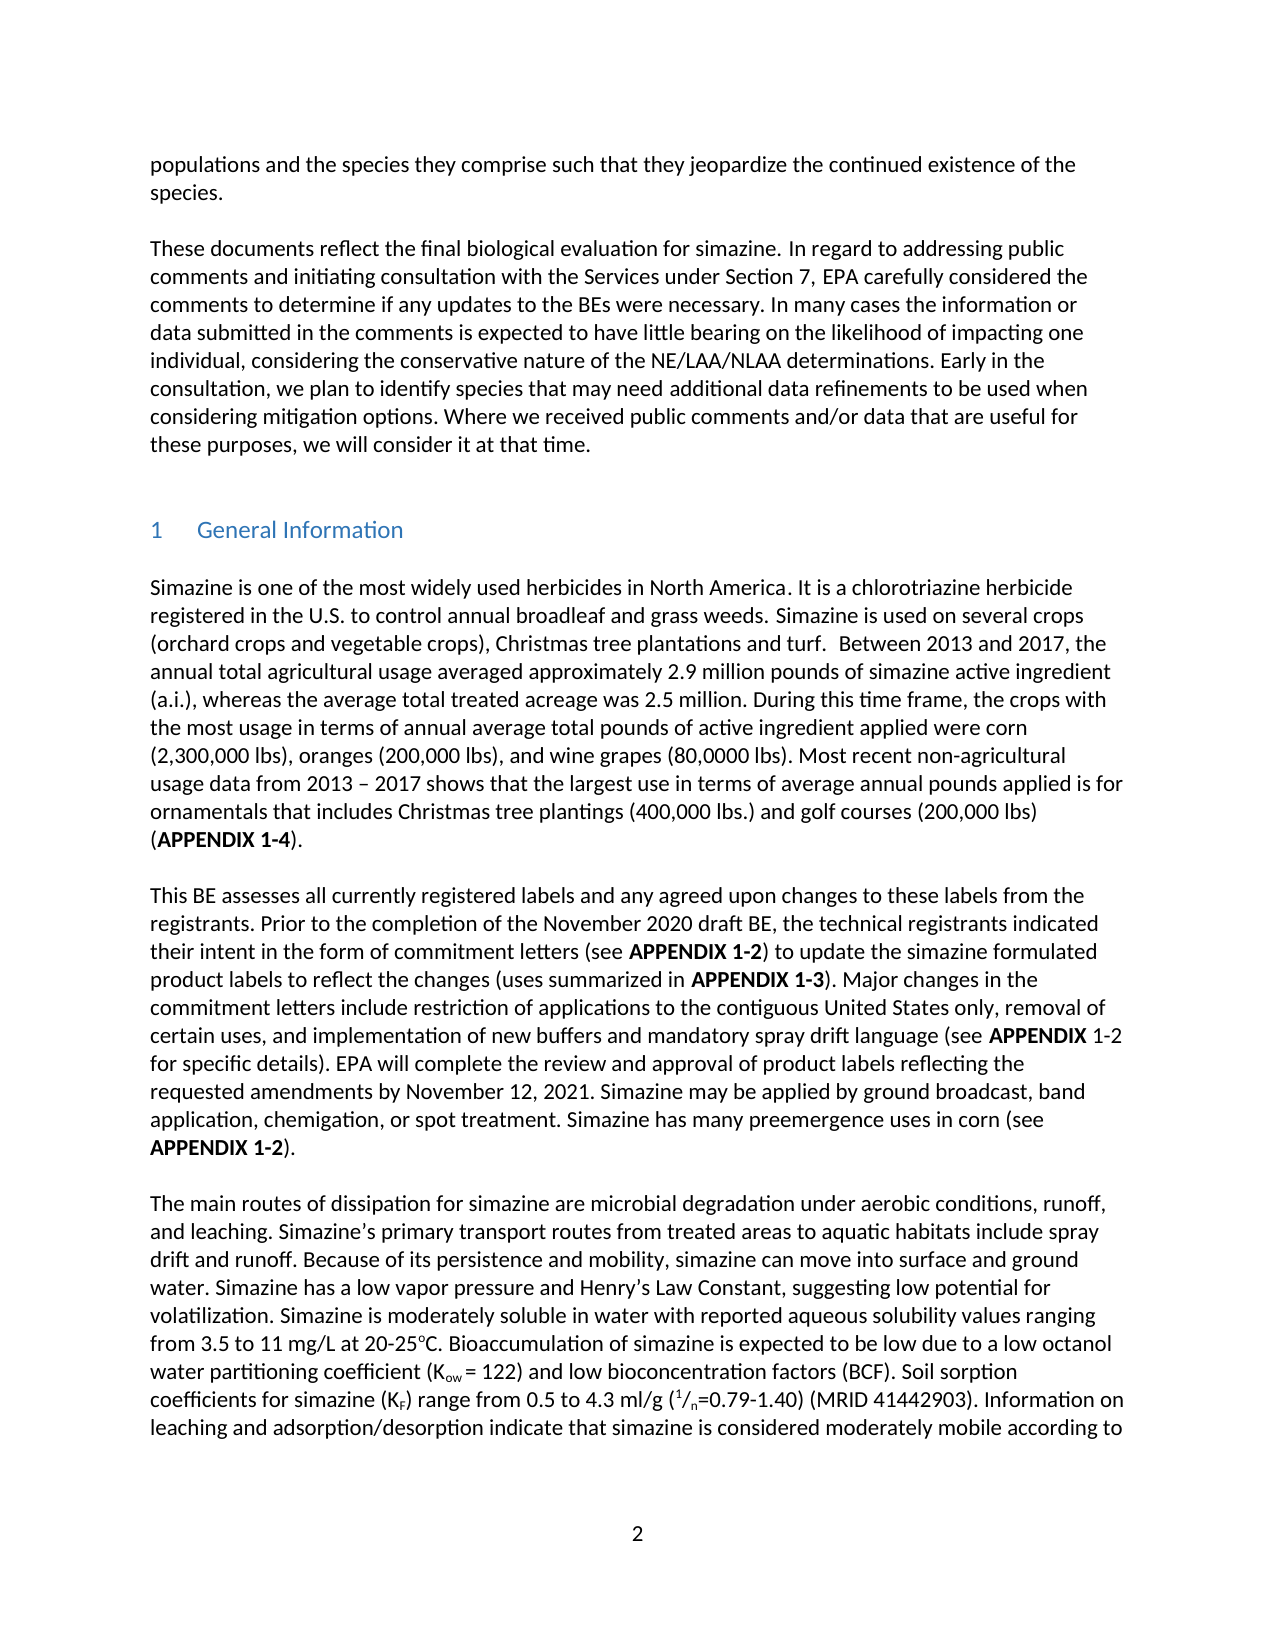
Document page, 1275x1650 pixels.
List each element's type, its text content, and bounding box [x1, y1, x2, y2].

subtitle General Information [150, 514, 1125, 545]
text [150, 150, 1125, 206]
text Simazine is one of the most widely used herbicides in North America. It is a chlorotriazine herbicide registered in the U.S. to control annual broadleaf and grass weeds. Simazine is used on several crops (orchard crops and vegetable crops), Christmas tree plantations and turf. Between 2013 and 2017, the annual total agricultural usage averaged approximately 2.9 million pounds of simazine active ingredient (a.i.), whereas the average total treated acreage was 2.5 million. During this time frame, the crops with the most usage in terms of annual average total pounds of active ingredient applied were corn (2,300,000 lbs), oranges (200,000 lbs), and wine grapes (80,0000 lbs). Most recent non-agricultural usage data from 2013 – 2017 shows that the largest use in terms of average annual pounds applied is for ornamentals that includes Christmas tree plantings (400,000 lbs.) and golf courses (200,000 lbs) (APPENDIX 1-4). [150, 573, 1125, 853]
text This BE assesses all currently registered labels and any agreed upon changes to these labels from the registrants. Prior to the completion of the November 2020 draft BE, the technical registrants indicated their intent in the form of commitment letters (see APPENDIX 1-2) to update the simazine formulated product labels to reflect the changes (uses summarized in APPENDIX 1-3). Major changes in the commitment letters include restriction of applications to the contiguous United States only, removal of certain uses, and implementation of new buffers and mandatory spray drift language (see APPENDIX 1-2 for specific details). EPA will complete the review and approval of product labels reflecting the requested amendments by November 12, 2021. Simazine may be applied by ground broadcast, band application, chemigation, or spot treatment. Simazine has many preemergence uses in corn (see APPENDIX 1-2). [150, 881, 1125, 1161]
text These documents reflect the final biological evaluation for simazine. In regard to addressing public comments and initiating consultation with the Services under Section 7, EPA carefully considered the comments to determine if any updates to the BEs were necessary. In many cases the information or data submitted in the comments is expected to have little bearing on the likelihood of impacting one individual, considering the conservative nature of the NE/LAA/NLAA determinations. Early in the consultation, we plan to identify species that may need additional data refinements to be used when considering mitigation options. Where we received public comments and/or data that are useful for these purposes, we will consider it at that time. [150, 234, 1125, 458]
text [150, 1189, 1125, 1441]
